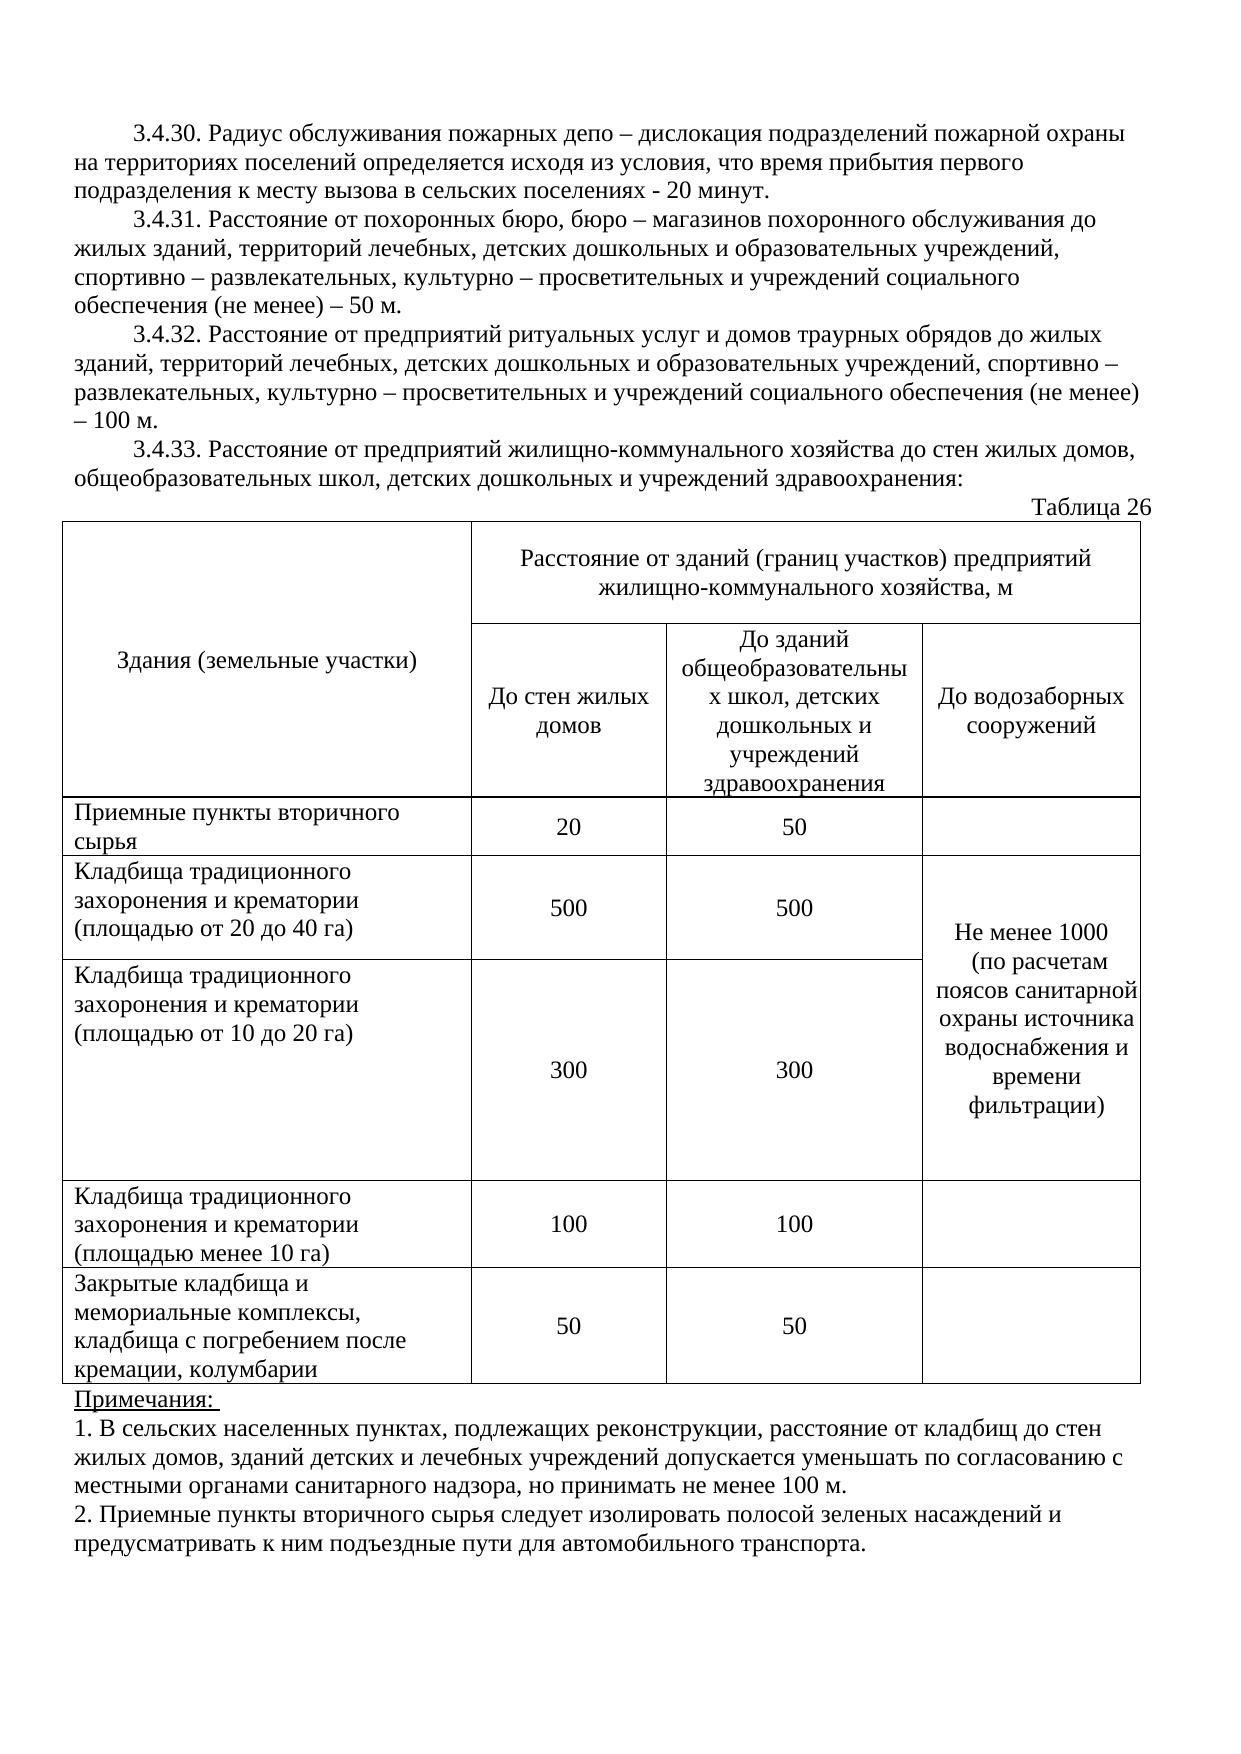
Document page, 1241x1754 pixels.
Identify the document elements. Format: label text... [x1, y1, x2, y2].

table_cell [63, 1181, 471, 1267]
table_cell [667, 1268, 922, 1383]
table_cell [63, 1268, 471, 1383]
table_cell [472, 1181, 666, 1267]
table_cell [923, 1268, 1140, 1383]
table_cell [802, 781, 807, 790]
text 1. В сельских населенных пунктах, подлежащих реконструкции, расстояние от кладбищ до стен жилых домов, зданий детских и лечебных учреждений допускается уменьшать по согласованию с местными органами санитарного надзора, но принимать не менее . [74, 1413, 1152, 1499]
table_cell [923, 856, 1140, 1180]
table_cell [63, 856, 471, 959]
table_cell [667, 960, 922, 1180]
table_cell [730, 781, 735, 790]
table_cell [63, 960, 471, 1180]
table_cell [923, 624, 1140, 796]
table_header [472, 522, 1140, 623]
text 3.4.32. Расстояние от предприятий ритуальных услуг и домов траурных обрядов до жилых зданий, территорий лечебных, детских дошкольных и образовательных учреждений, спортивно – развлекательных, культурно – просветительных и учреждений социального обеспечения (не менее) – 100 м. [74, 319, 1152, 434]
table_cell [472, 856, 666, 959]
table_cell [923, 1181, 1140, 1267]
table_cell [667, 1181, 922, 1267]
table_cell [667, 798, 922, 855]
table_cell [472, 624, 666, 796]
list 3.4.33. Расстояние от предприятий жилищно-коммунального хозяйства до стен жилых домов, общеобразовательных школ, детских дошкольных и учреждений здравоохранения: [74, 434, 1152, 492]
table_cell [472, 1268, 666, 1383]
list 2. Приемные пункты вторичного сырья следует изолировать полосой зеленых насаждений и предусматривать к ним подъездные пути для автомобильного транспорта. [74, 1499, 1152, 1557]
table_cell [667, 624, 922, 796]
list Таблица 26 [74, 492, 1152, 521]
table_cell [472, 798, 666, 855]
list 3.4.30. Радиус обслуживания пожарных депо – дислокация подразделений пожарной охраны на территориях поселений определяется исходя из условия, что время прибытия первого подразделения к месту вызова в сельских поселениях - 20 минут. [74, 118, 1152, 204]
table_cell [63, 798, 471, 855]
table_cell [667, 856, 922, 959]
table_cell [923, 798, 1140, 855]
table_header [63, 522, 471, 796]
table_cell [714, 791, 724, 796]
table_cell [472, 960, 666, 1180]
list 3.4.31. Расстояние от похоронных бюро, бюро – магазинов похоронного обслуживания до жилых зданий, территорий лечебных, детских дошкольных и образовательных учреждений, спортивно – развлекательных, культурно – просветительных и учреждений социального обеспечения (не менее) – 50 м. [74, 204, 1152, 319]
text Примечания: [74, 1384, 1152, 1413]
